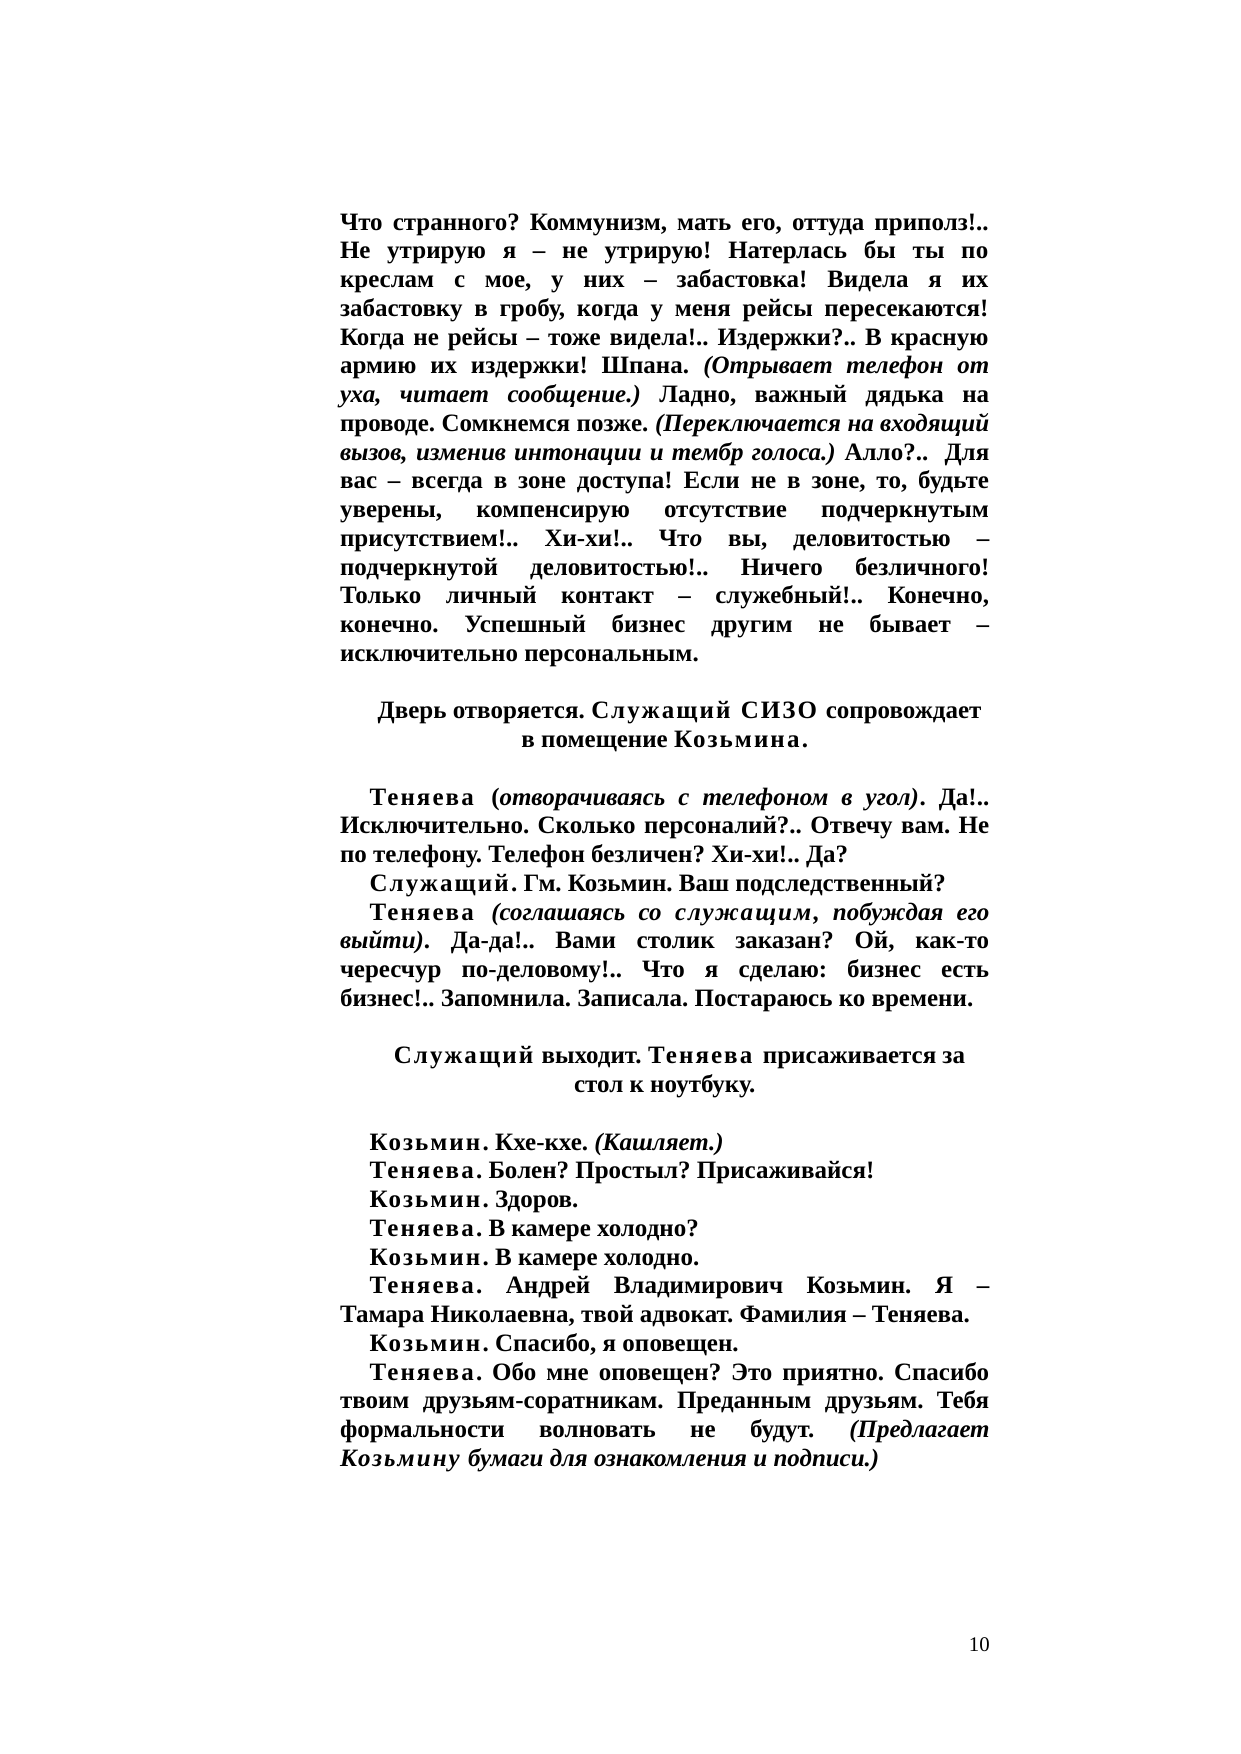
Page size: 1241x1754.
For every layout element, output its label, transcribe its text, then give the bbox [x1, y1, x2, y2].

text Теняева (отворачиваясь с телефоном в угол). Да!.. Исключительно. Сколько персоналий?.. Отвечу вам. Не по телефону. Телефон безличен? Хи-хи!.. Да? [340, 782, 989, 868]
text Теняева. Обо мне оповещен? Это приятно. Спасибо твоим друзьям-соратникам. Преданным друзьям. Тебя формальности волновать не будут. (Предлагает Козьмину бумаги для ознакомления и подписи.) [340, 1357, 989, 1472]
text Козьмин. Кхе-кхе. (Кашляет.) [340, 1127, 989, 1156]
text Теняева (соглашаясь со служащим, побуждая его выйти). Да-да!.. Вами столик заказан? Ой, как-то чересчур по-деловому!.. Что я сделаю: бизнес есть бизнес!.. Запомнила. Записала. Постараюсь ко времени. [340, 897, 989, 1012]
text Козьмин. Здоров. [340, 1184, 989, 1213]
text Козьмин. В камере холодно. [340, 1242, 989, 1271]
text Теняева. В камере холодно? [340, 1213, 989, 1242]
text Служащий. Гм. Козьмин. Ваш подследственный? [340, 868, 989, 897]
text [340, 207, 989, 667]
text Теняева. Болен? Простыл? Присаживайся! [340, 1156, 989, 1184]
text Теняева. Андрей Владимирович Козьмин. Я – Тамара Николаевна, твой адвокат. Фамилия – Теняева. [340, 1271, 989, 1328]
text Козьмин. Спасибо, я оповещен. [340, 1328, 989, 1357]
text Служащий выходит. Теняева присаживается за стол к ноутбуку. [340, 1041, 989, 1098]
text Дверь отворяется. Служащий СИЗО сопровождает в помещение Козьмина. [340, 696, 989, 753]
